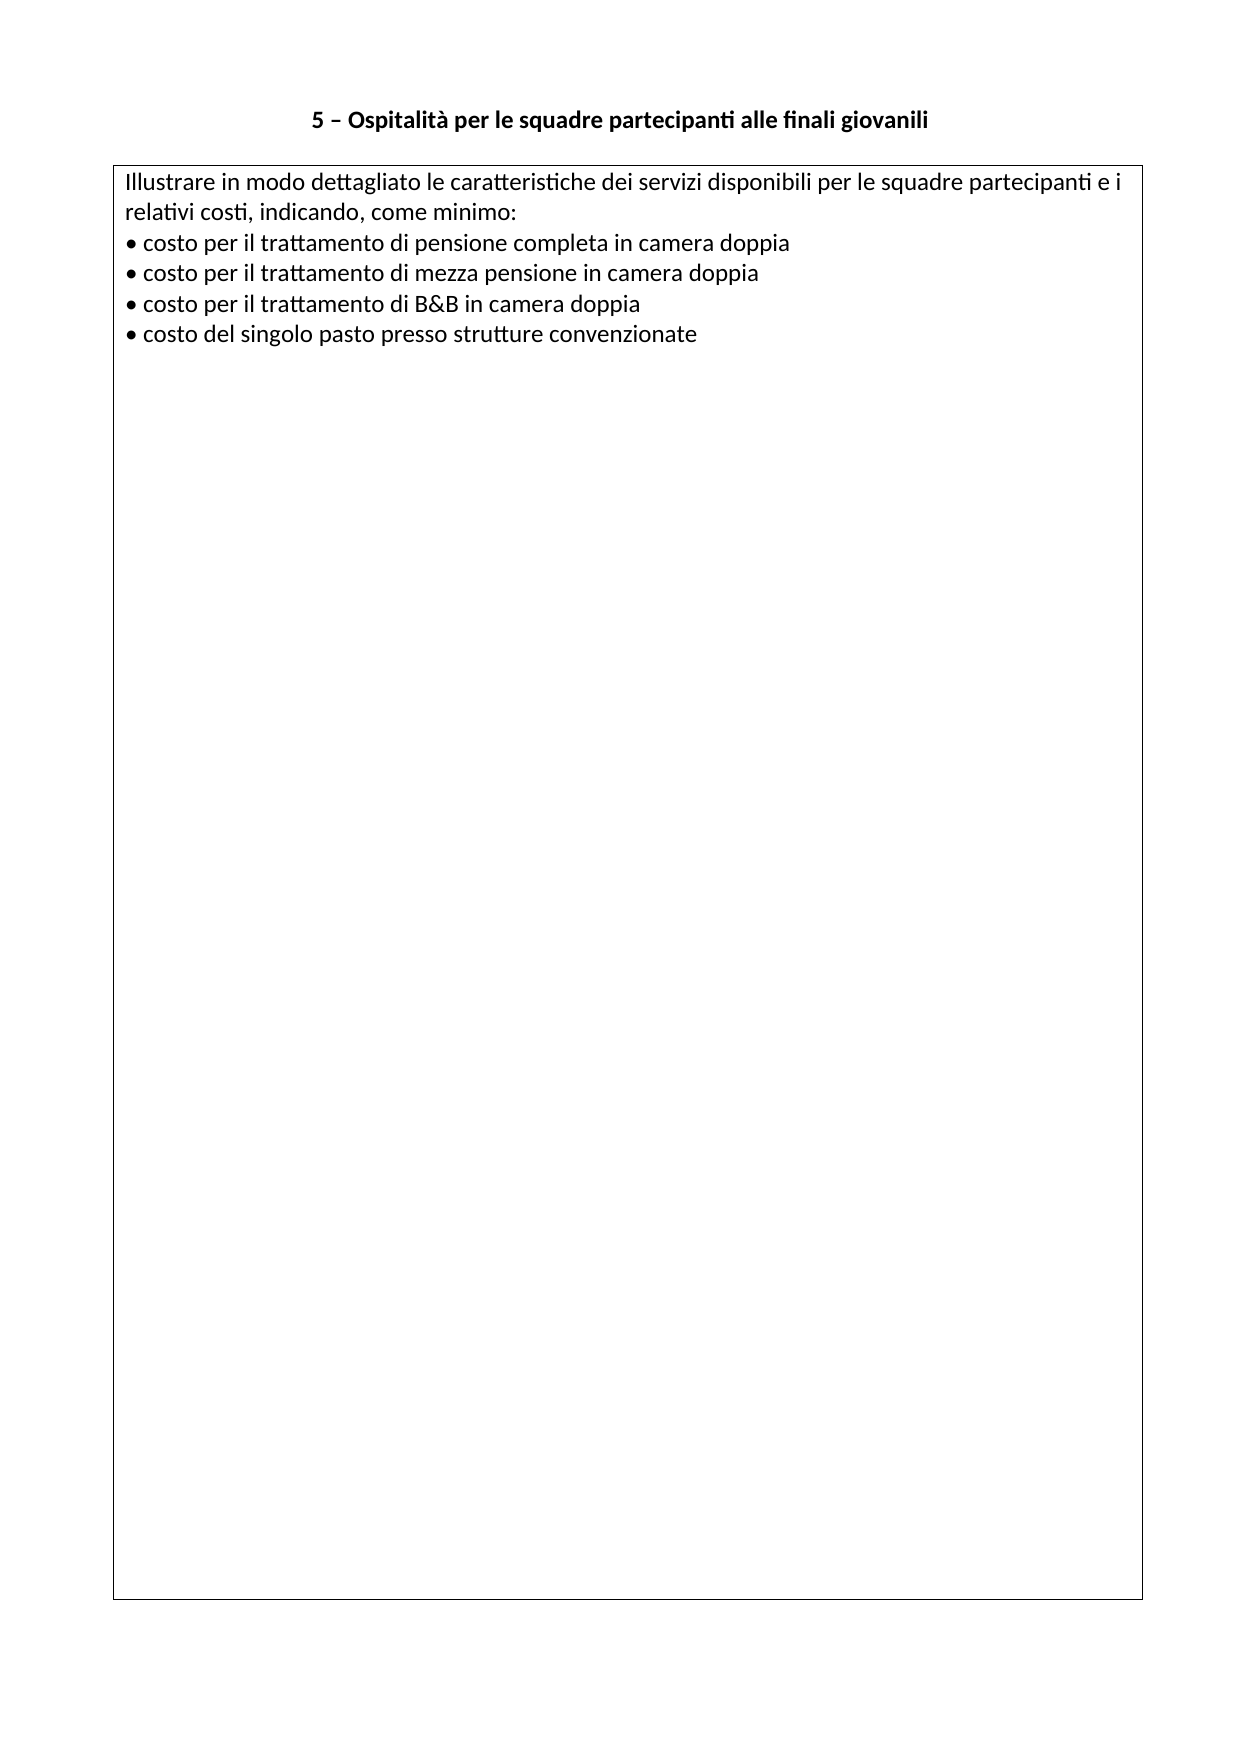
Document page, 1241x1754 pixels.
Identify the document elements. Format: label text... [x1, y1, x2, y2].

table_header Illustrare in modo dettagliato le caratteristiche dei servizi disponibili per le squadre partecipanti e i relativi costi, indicando, come minimo: • costo per il trattamento di pensione completa in camera doppia • costo per il trattamento di mezza pensione in camera doppia • costo per il trattamento di B&B in camera doppia • costo del singolo pasto presso strutture convenzionate [114, 166, 1142, 1598]
text 5 – Ospitalità per le squadre partecipanti alle finali giovanili [118, 104, 1122, 134]
